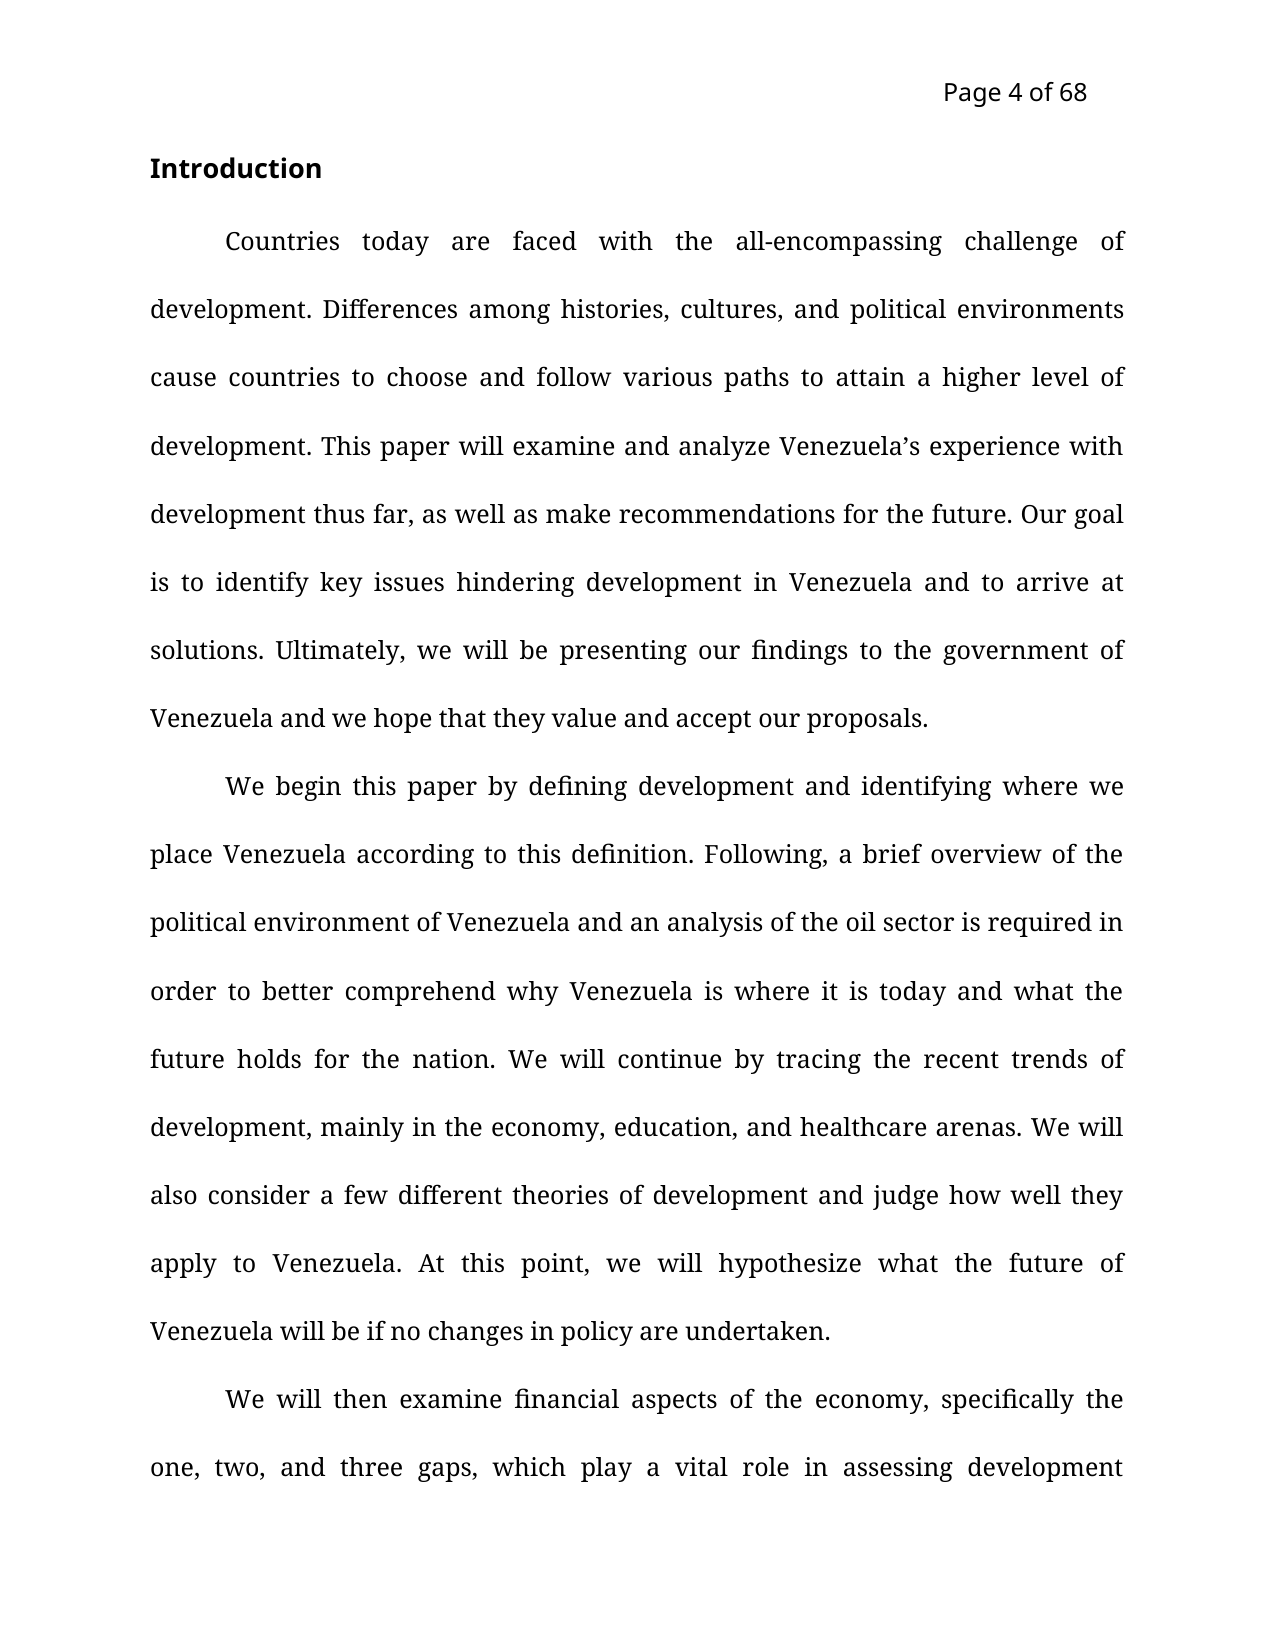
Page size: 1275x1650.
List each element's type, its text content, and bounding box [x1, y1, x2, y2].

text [150, 1382, 1125, 1484]
text Countries today are faced with the all-encompassing challenge of development. Differences among histories, cultures, and political environments cause countries to choose and follow various paths to attain a higher level of development. This paper will examine and analyze Venezuela’s experience with development thus far, as well as make recommendations for the future. Our goal is to identify key issues hindering development in Venezuela and to arrive at solutions. Ultimately, we will be presenting our findings to the government of Venezuela and we hope that they value and accept our proposals. [150, 224, 1125, 735]
text We begin this paper by defining development and identifying where we place Venezuela according to this definition. Following, a brief overview of the political environment of Venezuela and an analysis of the oil sector is required in order to better comprehend why Venezuela is where it is today and what the future holds for the nation. We will continue by tracing the recent trends of development, mainly in the economy, education, and healthcare arenas. We will also consider a few different theories of development and judge how well they apply to Venezuela. At this point, we will hypothesize what the future of Venezuela will be if no changes in policy are undertaken. [150, 769, 1125, 1348]
subtitle Introduction [150, 150, 1125, 187]
